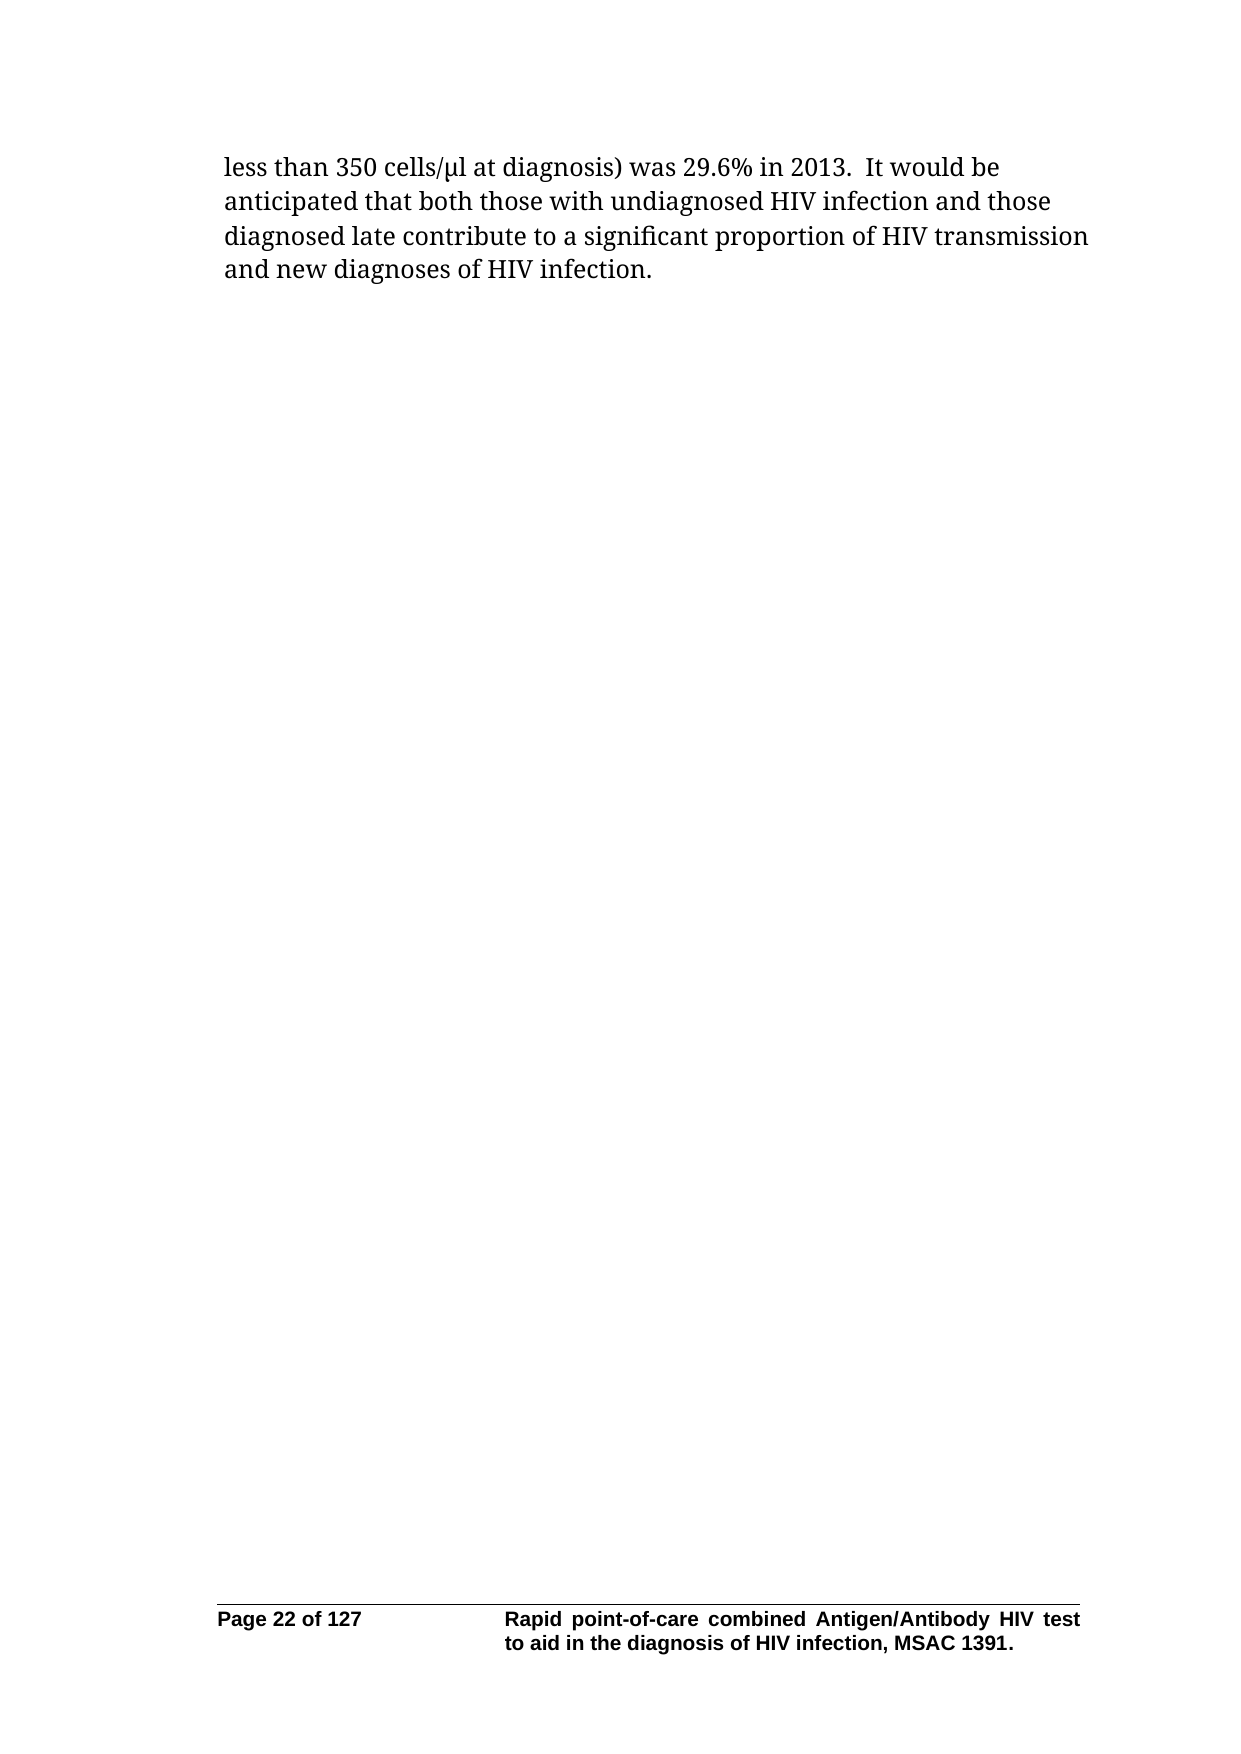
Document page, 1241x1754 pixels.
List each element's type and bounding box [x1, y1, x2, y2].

text [224, 150, 1090, 286]
